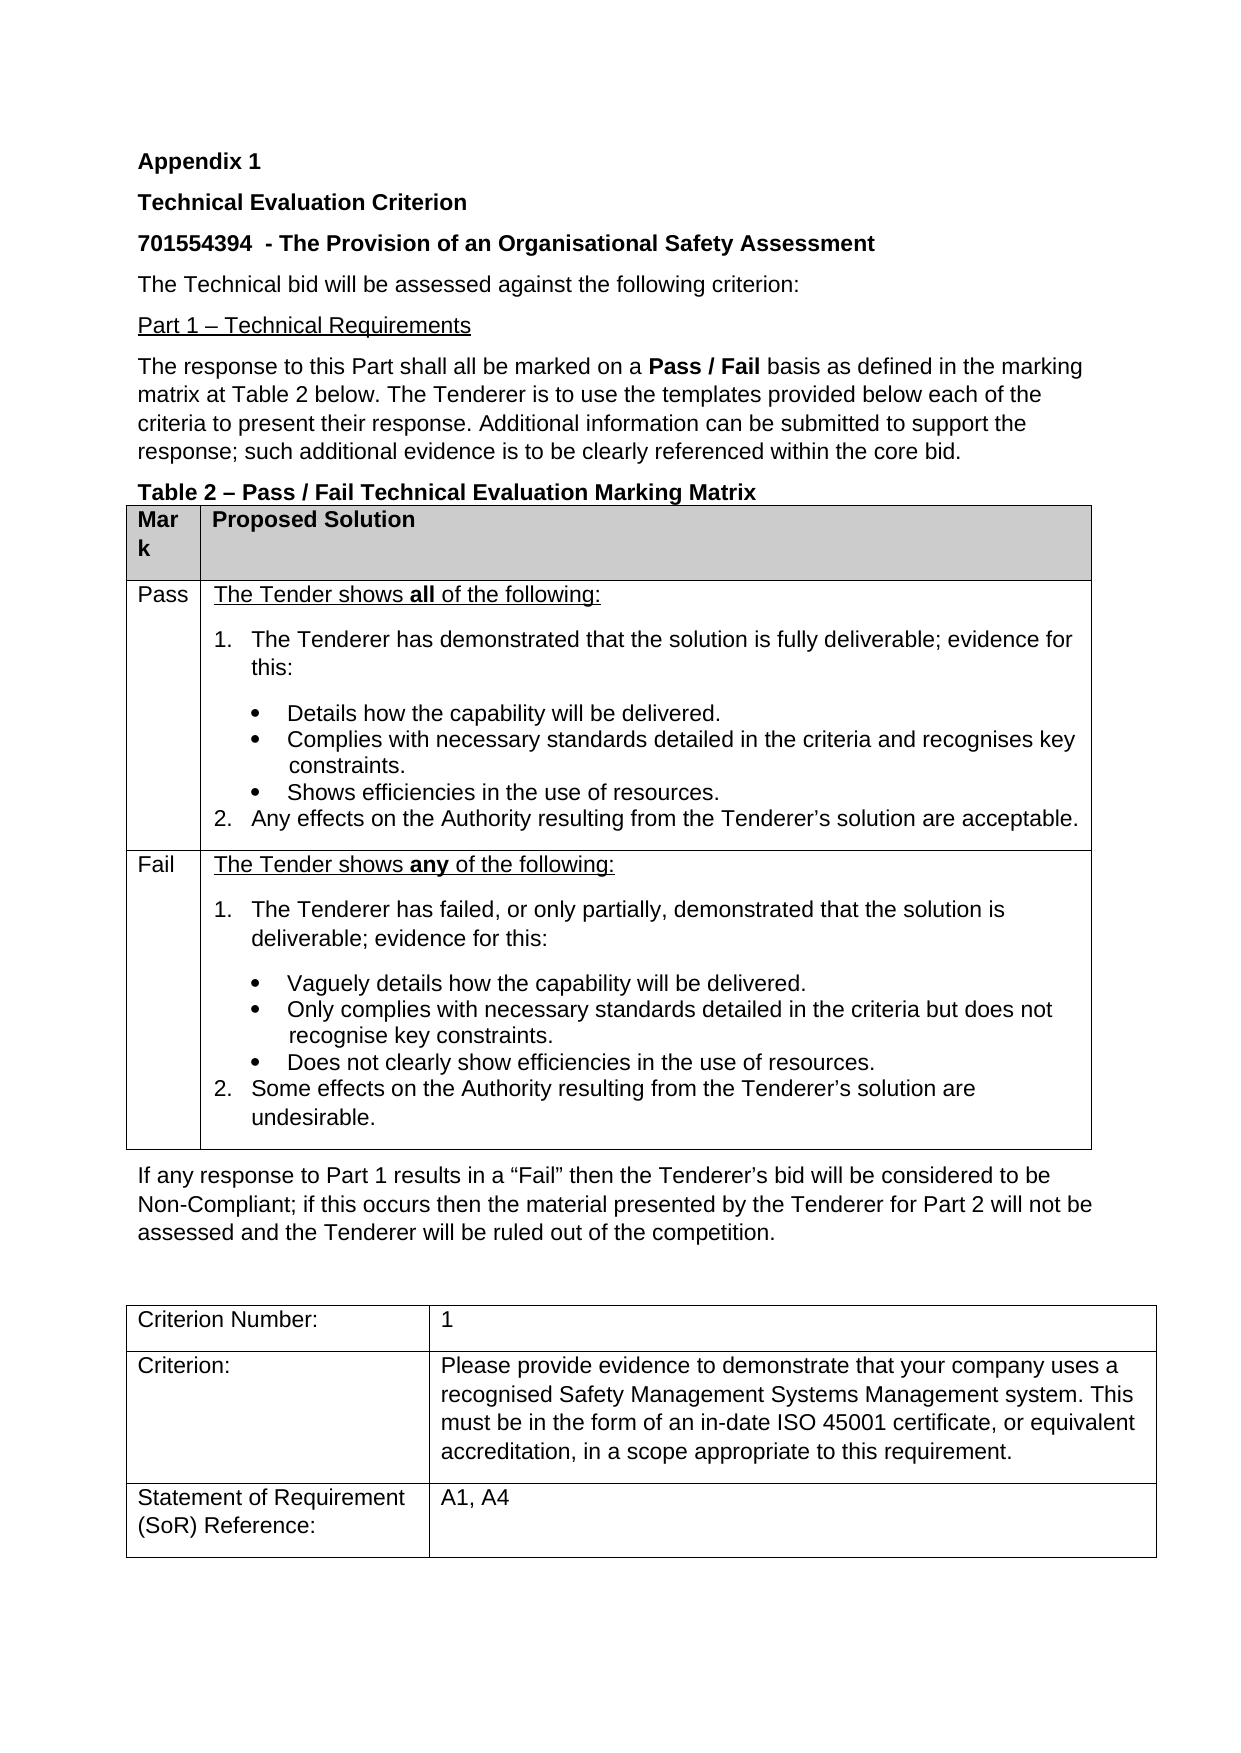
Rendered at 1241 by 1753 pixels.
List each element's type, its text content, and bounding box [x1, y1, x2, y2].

table_cell Statement of Requirement (SoR) Reference: [127, 1484, 429, 1557]
table_cell The Tender shows any of the following: 1. The Tenderer has failed, or only partially, demonstrated that the solution is deliverable; evidence for this: Vaguely details how the capability will be delivered. Only complies with necessary standards detailed in the criteria but does not recognise key constraints. Does not clearly show efficiencies in the use of resources. 2. Some effects on the Authority resulting from the Tenderer’s solution are undesirable. [201, 851, 1091, 1149]
table_header 1 [430, 1306, 1156, 1351]
text The response to this Part shall all be marked on a Pass / Fail basis as defined in the marking matrix at Table 2 below. The Tenderer is to use the templates provided below each of the criteria to present their response. Additional information can be submitted to support the response; such additional evidence is to be clearly referenced within the core bid. [137, 353, 1103, 464]
text Part 1 – Technical Requirements [137, 312, 1103, 338]
text Technical Evaluation Criterion [137, 189, 1103, 215]
table_cell Fail [127, 851, 200, 1149]
table_header Criterion Number: [127, 1306, 429, 1351]
table_header Proposed Solution [201, 506, 1091, 580]
table_cell A1, A4 [430, 1484, 1156, 1557]
table_cell Please provide evidence to demonstrate that your company uses a recognised Safety Management Systems Management system. This must be in the form of an in-date ISO 45001 certificate, or equivalent accreditation, in a scope appropriate to this requirement. [430, 1352, 1156, 1483]
text The Technical bid will be assessed against the following criterion: [137, 271, 1103, 297]
text Table 2 – Pass / Fail Technical Evaluation Marking Matrix [137, 479, 1103, 505]
text If any response to Part 1 results in a “Fail” then the Tenderer’s bid will be considered to be Non-Compliant; if this occurs then the material presented by the Tenderer for Part 2 will not be assessed and the Tenderer will be ruled out of the competition. [137, 1162, 1103, 1245]
table_header Mark [127, 506, 200, 580]
text 701554394 - The Provision of an Organisational Safety Assessment [137, 230, 1103, 256]
table_cell Criterion: [127, 1352, 429, 1483]
text Appendix 1 [137, 148, 1103, 174]
table_cell The Tender shows all of the following: 1. The Tenderer has demonstrated that the solution is fully deliverable; evidence for this: Details how the capability will be delivered. Complies with necessary standards detailed in the criteria and recognises key constraints. Shows efficiencies in the use of resources. 2. Any effects on the Authority resulting from the Tenderer’s solution are acceptable. [201, 581, 1091, 850]
table_cell Pass [127, 581, 200, 850]
